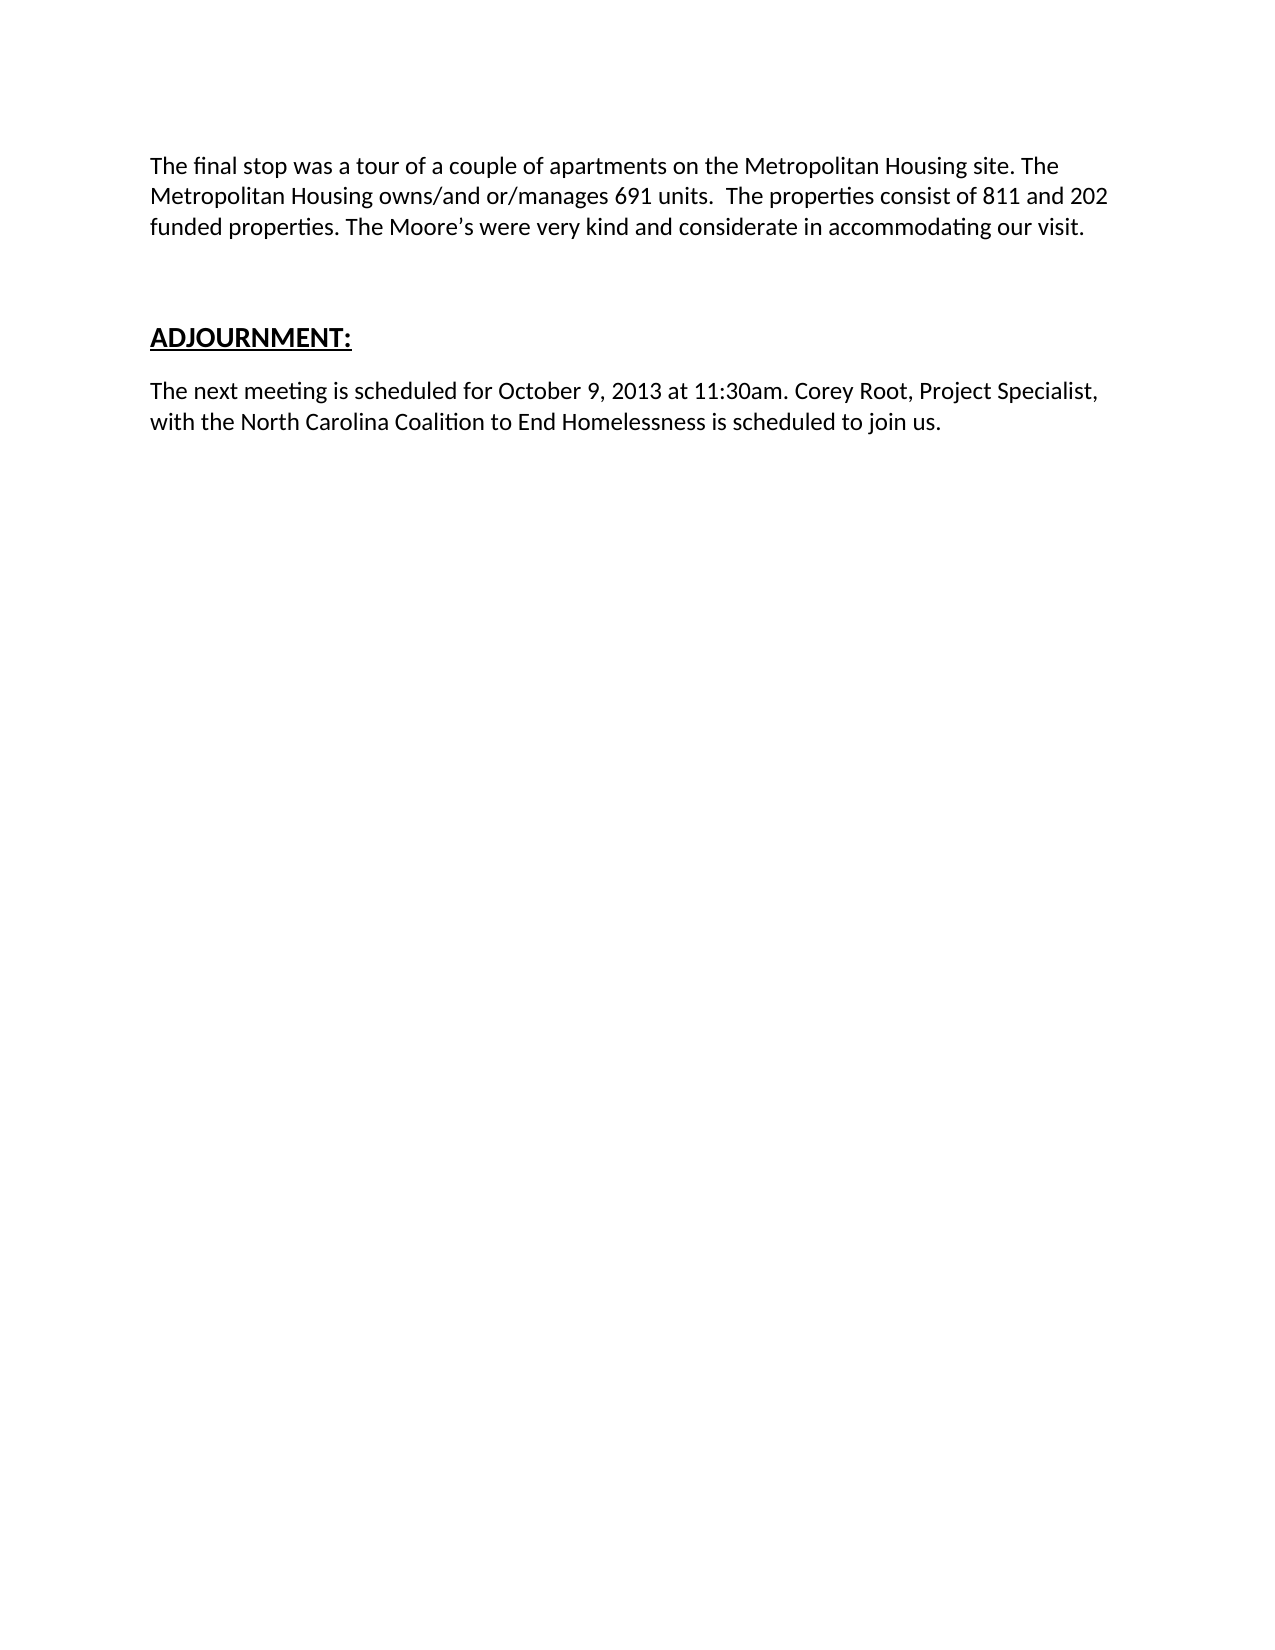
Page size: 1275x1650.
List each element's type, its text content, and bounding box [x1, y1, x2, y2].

text The final stop was a tour of a couple of apartments on the Metropolitan Housing site. The Metropolitan Housing owns/and or/manages 691 units. The properties consist of 811 and 202 funded properties. The Moore’s were very kind and considerate in accommodating our visit. [150, 150, 1125, 242]
text The next meeting is scheduled for October 9, 2013 at 11:30am. Corey Root, Project Specialist, with the North Carolina Coalition to End Homelessness is scheduled to join us. [150, 375, 1125, 436]
text ADJOURNMENT: [150, 319, 1125, 354]
